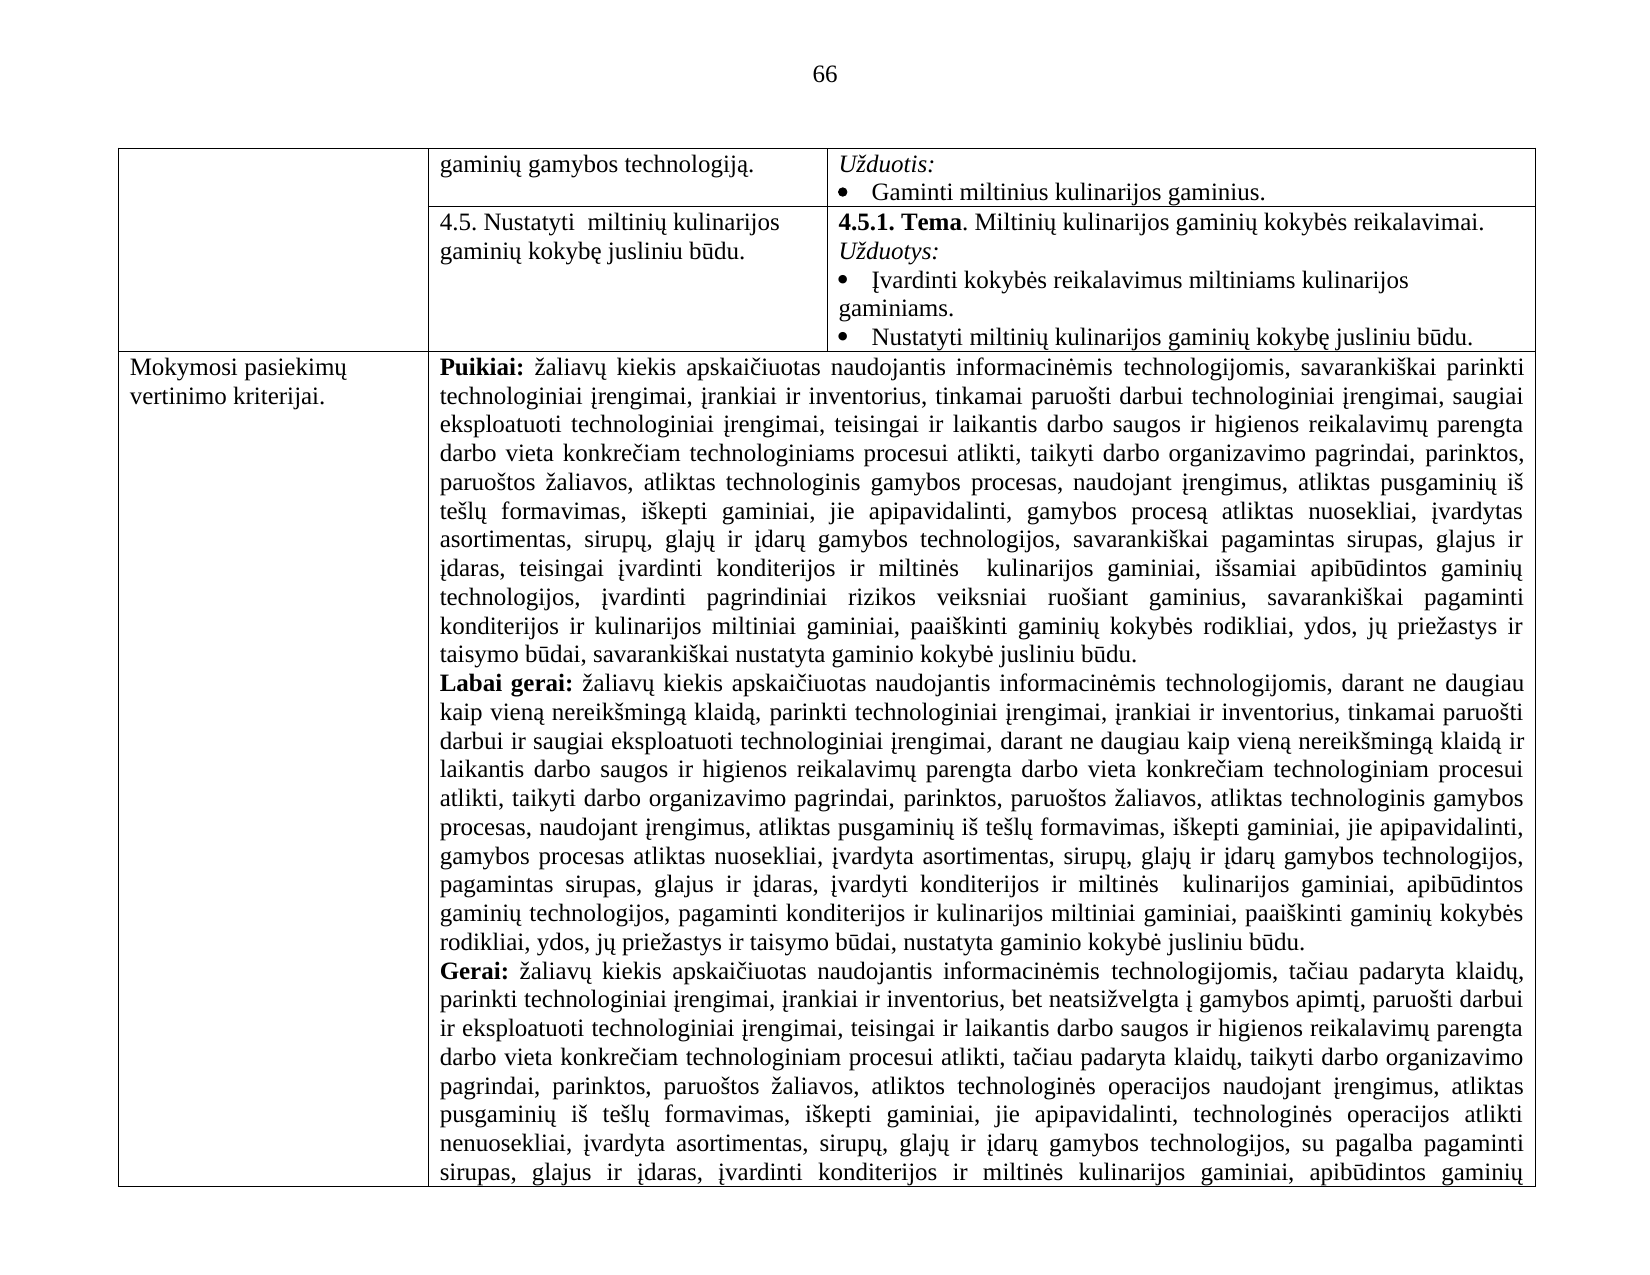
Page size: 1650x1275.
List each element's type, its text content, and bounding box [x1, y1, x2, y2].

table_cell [828, 149, 1535, 206]
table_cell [429, 149, 827, 206]
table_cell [429, 352, 1535, 1186]
table_cell 4.5. Nustatyti miltinių kulinarijos gaminių kokybę jusliniu būdu. [429, 207, 827, 351]
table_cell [119, 352, 428, 1186]
table_cell 4.5.1. Tema. Miltinių kulinarijos gaminių kokybės reikalavimai. Užduotys: Įvardinti kokybės reikalavimus miltiniams kulinarijos gaminiams. Nustatyti miltinių kulinarijos gaminių kokybę jusliniu būdu. [828, 207, 1535, 351]
